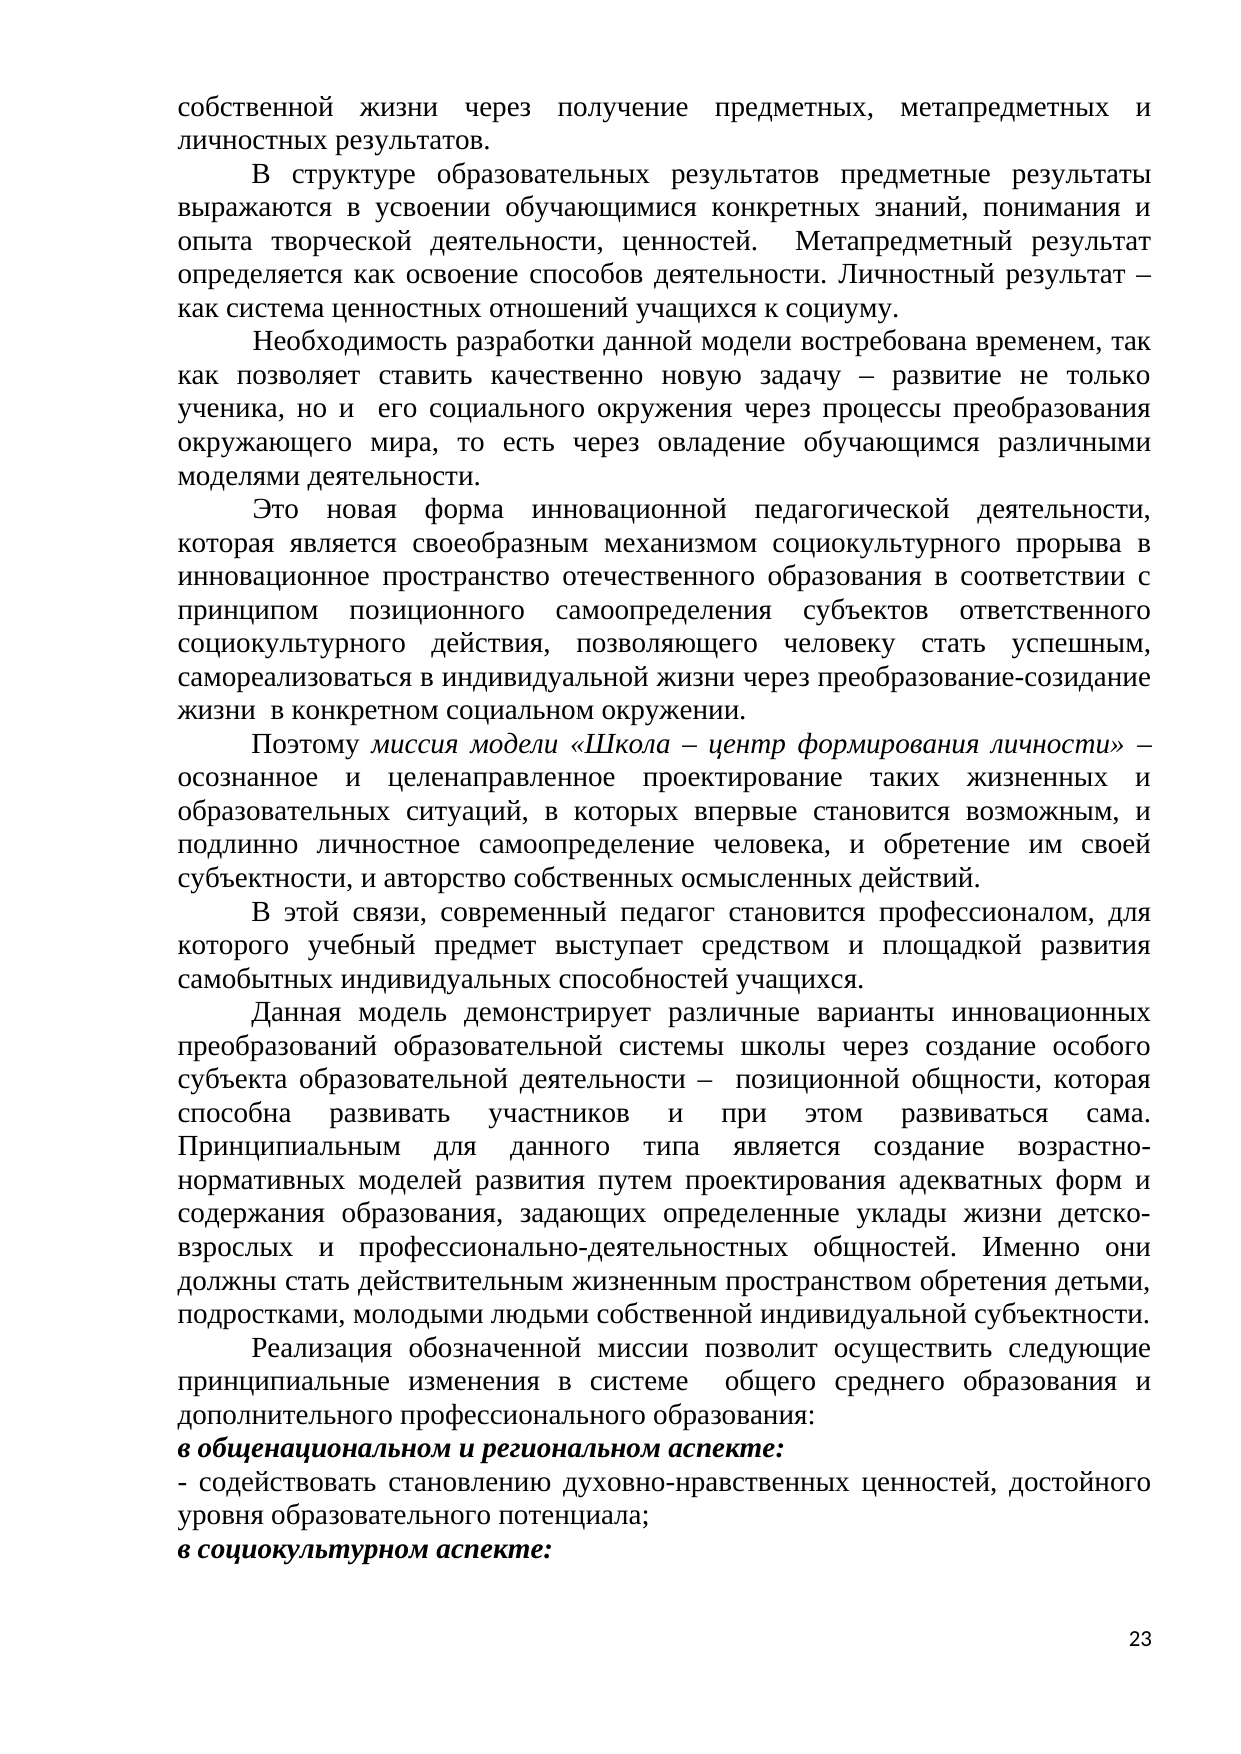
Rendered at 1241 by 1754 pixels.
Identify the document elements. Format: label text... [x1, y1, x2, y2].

text - содействовать становлению духовно-нравственных ценностей, достойного уровня образовательного потенциала; [177, 1464, 1152, 1531]
text В этой связи, современный педагог становится профессионалом, для которого учебный предмет выступает средством и площадкой развития самобытных индивидуальных способностей учащихся. [177, 894, 1152, 994]
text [177, 89, 1152, 156]
text Это новая форма инновационной педагогической деятельности, которая является своеобразным механизмом социокультурного прорыва в инновационное пространство отечественного образования в соответствии с принципом позиционного самоопределения субъектов ответственного социокультурного действия, позволяющего человеку стать успешным, самореализоваться в индивидуальной жизни через преобразование-созидание жизни в конкретном социальном окружении. [177, 491, 1152, 726]
text в общенациональном и региональном аспекте: [177, 1430, 1152, 1464]
text Необходимость разработки данной модели востребована временем, так как позволяет ставить качественно новую задачу – развитие не только ученика, но и его социального окружения через процессы преобразования окружающего мира, то есть через овладение обучающимся различными моделями деятельности. [177, 323, 1152, 491]
text Данная модель демонстрирует различные варианты инновационных преобразований образовательной системы школы через создание особого субъекта образовательной деятельности – позиционной общности, которая способна развивать участников и при этом развиваться сама. Принципиальным для данного типа является создание возрастно-нормативных моделей развития путем проектирования адекватных форм и содержания образования, задающих определенные уклады жизни детско-взрослых и профессионально-деятельностных общностей. Именно они должны стать действительным жизненным пространством обретения детьми, подростками, молодыми людьми собственной индивидуальной субъектности. [177, 994, 1152, 1330]
text в социокультурном аспекте: [177, 1531, 1152, 1564]
text Реализация обозначенной миссии позволит осуществить следующие принципиальные изменения в системе общего среднего образования и дополнительного профессионального образования: [177, 1330, 1152, 1430]
text Поэтому миссия модели «Школа – центр формирования личности» –осознанное и целенаправленное проектирование таких жизненных и образовательных ситуаций, в которых впервые становится возможным, и подлинно личностное самоопределение человека, и обретение им своей субъектности, и авторство собственных осмысленных действий. [177, 726, 1152, 894]
text В структуре образовательных результатов предметные результаты выражаются в усвоении обучающимися конкретных знаний, понимания и опыта творческой деятельности, ценностей. Метапредметный результат определяется как освоение способов деятельности. Личностный результат – как система ценностных отношений учащихся к социуму. [177, 156, 1152, 323]
